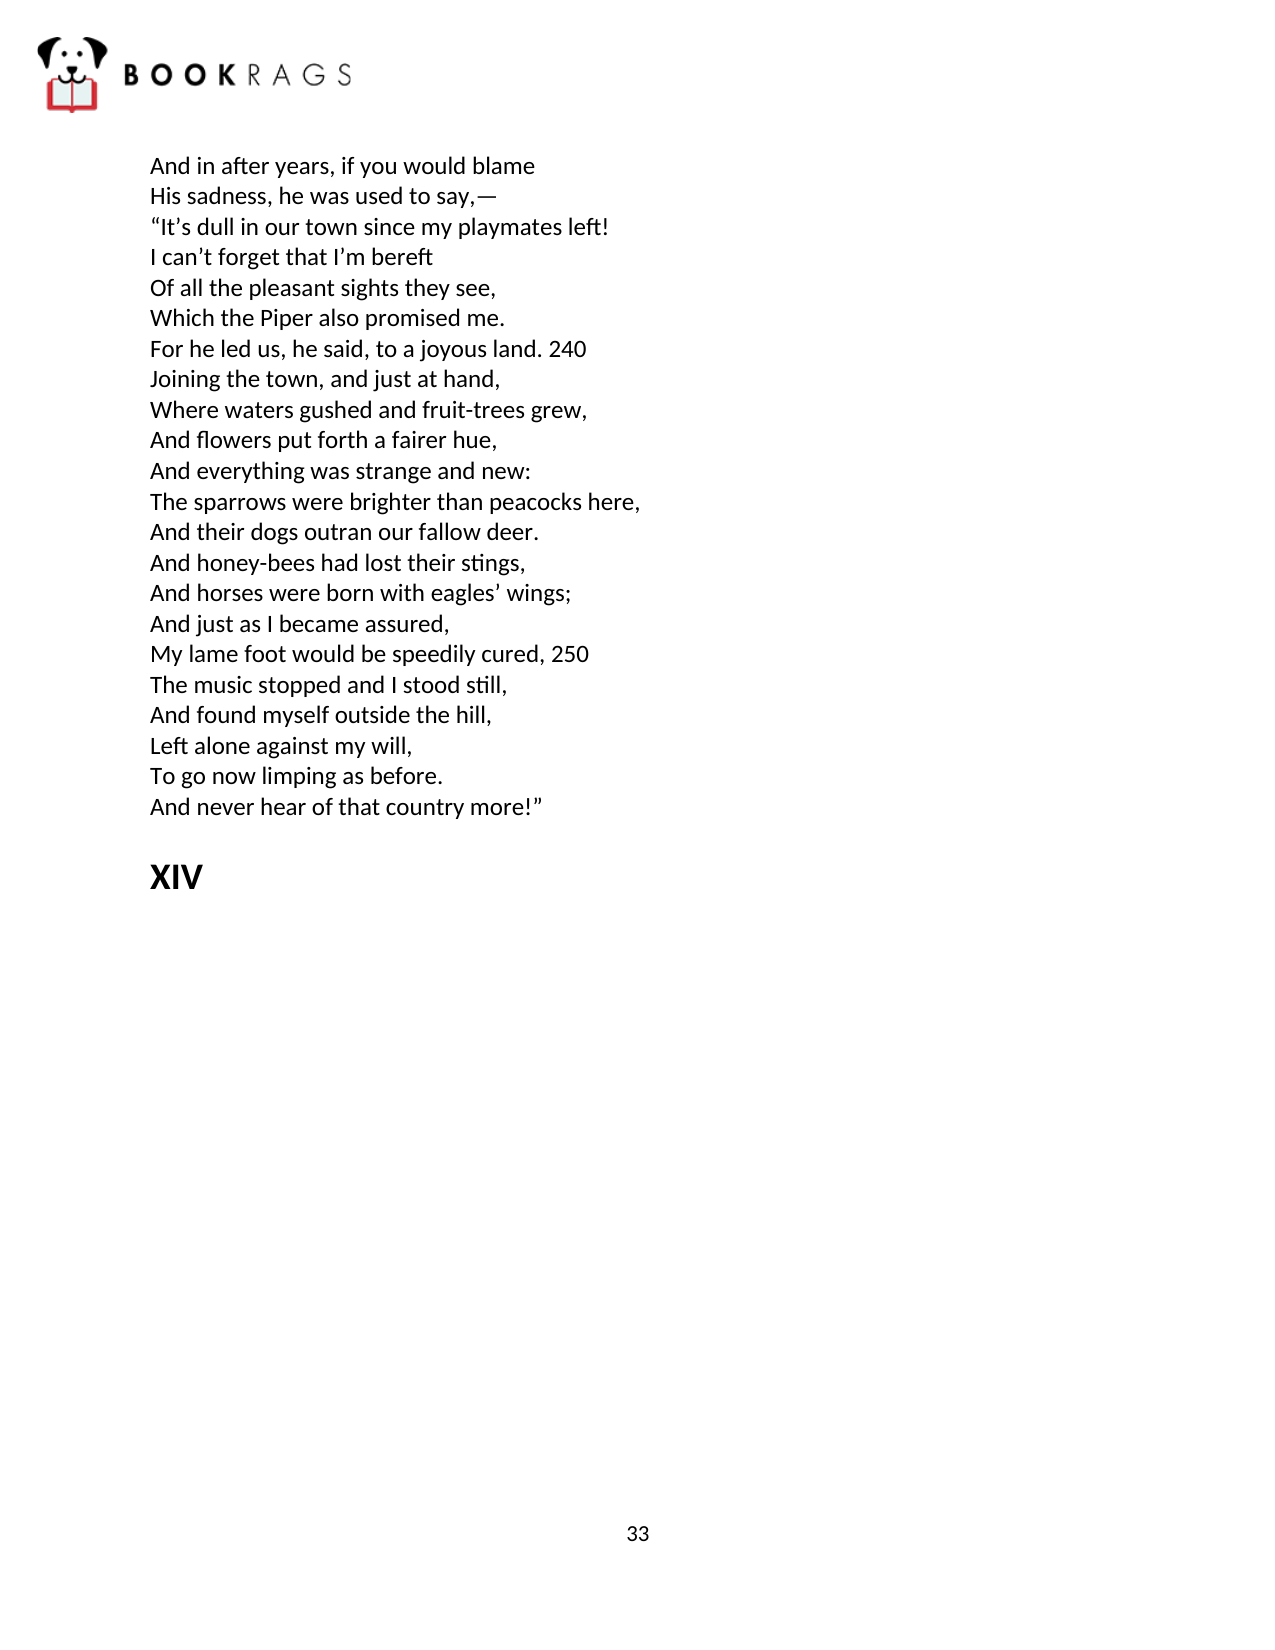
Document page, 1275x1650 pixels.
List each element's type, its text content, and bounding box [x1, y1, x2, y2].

picture [37, 37, 351, 113]
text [150, 150, 1125, 821]
text XIV [150, 853, 1125, 898]
